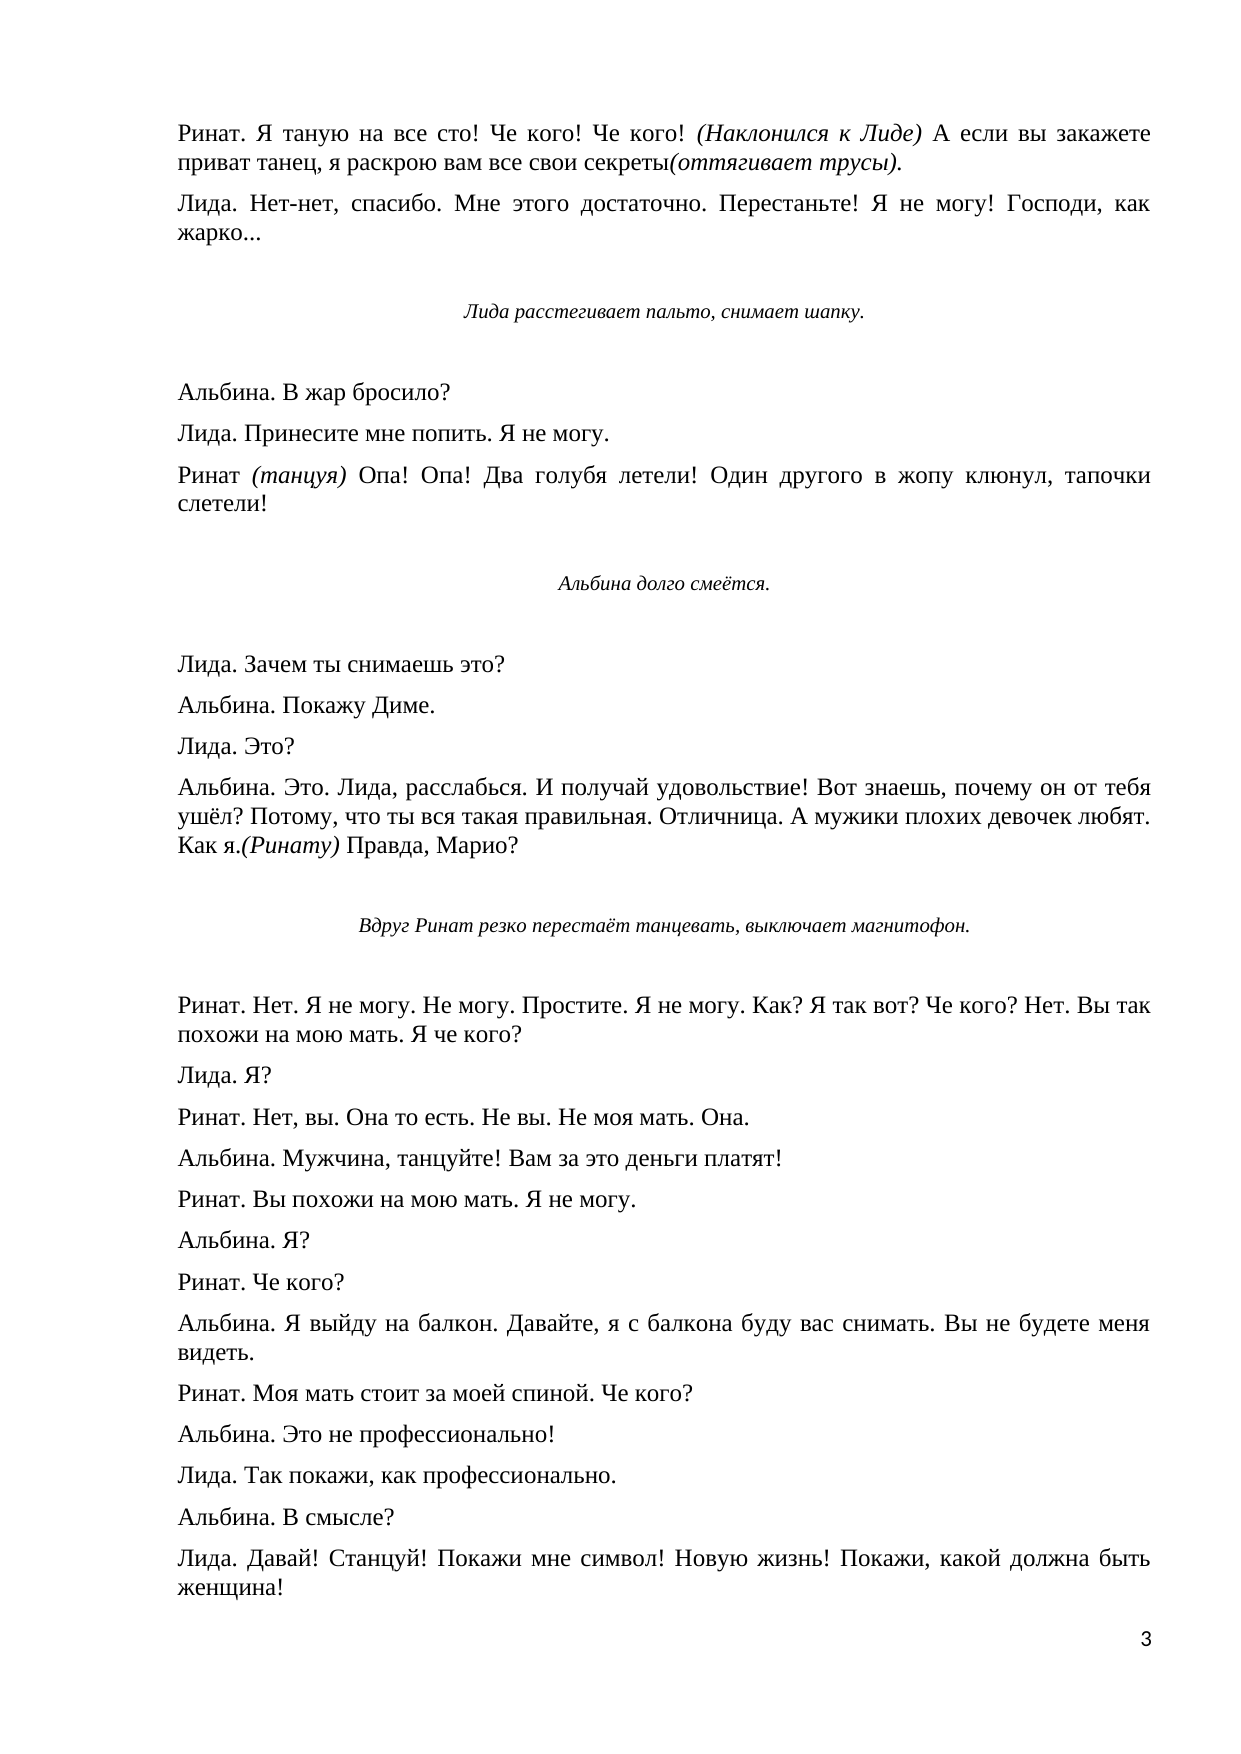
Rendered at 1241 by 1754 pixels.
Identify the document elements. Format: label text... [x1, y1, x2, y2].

text Ринат. Че кого? [177, 1267, 1152, 1295]
text Ринат. Вы похожи на мою мать. Я не могу. [177, 1184, 1152, 1213]
text Лида. Принесите мне попить. Я не могу. [177, 418, 1152, 447]
text Лида. Нет-нет, спасибо. Мне этого достаточно. Перестаньте! Я не могу! Господи, как жарко... [177, 188, 1152, 246]
text Альбина. В смысле? [177, 1502, 1152, 1530]
text Альбина. В жар бросило? [177, 377, 1152, 406]
text Лида. Зачем ты снимаешь это? [177, 649, 1152, 677]
text Ринат. Моя мать стоит за моей спиной. Че кого? [177, 1378, 1152, 1407]
text Лида. Я? [177, 1060, 1152, 1089]
text Вдруг Ринат резко перестаёт танцевать, выключает магнитофон. [177, 912, 1152, 937]
text Ринат. Нет. Я не могу. Не могу. Простите. Я не могу. Как? Я так вот? Че кого? Нет. Вы так похожи на мою мать. Я че кого? [177, 990, 1152, 1048]
text Лида. Давай! Станцуй! Покажи мне символ! Новую жизнь! Покажи, какой должна быть женщина! [177, 1543, 1152, 1600]
text Ринат. Нет, вы. Она то есть. Не вы. Не моя мать. Она. [177, 1102, 1152, 1130]
text Лида. Так покажи, как профессионально. [177, 1460, 1152, 1489]
text Альбина. Я? [177, 1225, 1152, 1254]
text Ринат. Я таную на все сто! Че кого! Че кого! (Наклонился к Лиде) А если вы закажете приват танец, я раскрою вам все свои секреты(оттягивает трусы). [177, 118, 1152, 176]
text Альбина. Это. Лида, расслабься. И получай удовольствие! Вот знаешь, почему он от тебя ушёл? Потому, что ты вся такая правильная. Отличница. А мужики плохих девочек любят. Как я.(Ринату) Правда, Марио? [177, 772, 1152, 859]
text Альбина. Я выйду на балкон. Давайте, я с балкона буду вас снимать. Вы не будете меня видеть. [177, 1308, 1152, 1365]
text Альбина долго смеётся. [177, 571, 1152, 595]
text Лида. Это? [177, 731, 1152, 760]
text Ринат (танцуя) Опа! Опа! Два голубя летели! Один другого в жопу клюнул, тапочки слетели! [177, 460, 1152, 517]
text Лида расстегивает пальто, снимает шапку. [177, 299, 1152, 323]
text Альбина. Это не профессионально! [177, 1419, 1152, 1448]
text Альбина. Мужчина, танцуйте! Вам за это деньги платят! [177, 1143, 1152, 1172]
text Альбина. Покажу Диме. [177, 690, 1152, 719]
